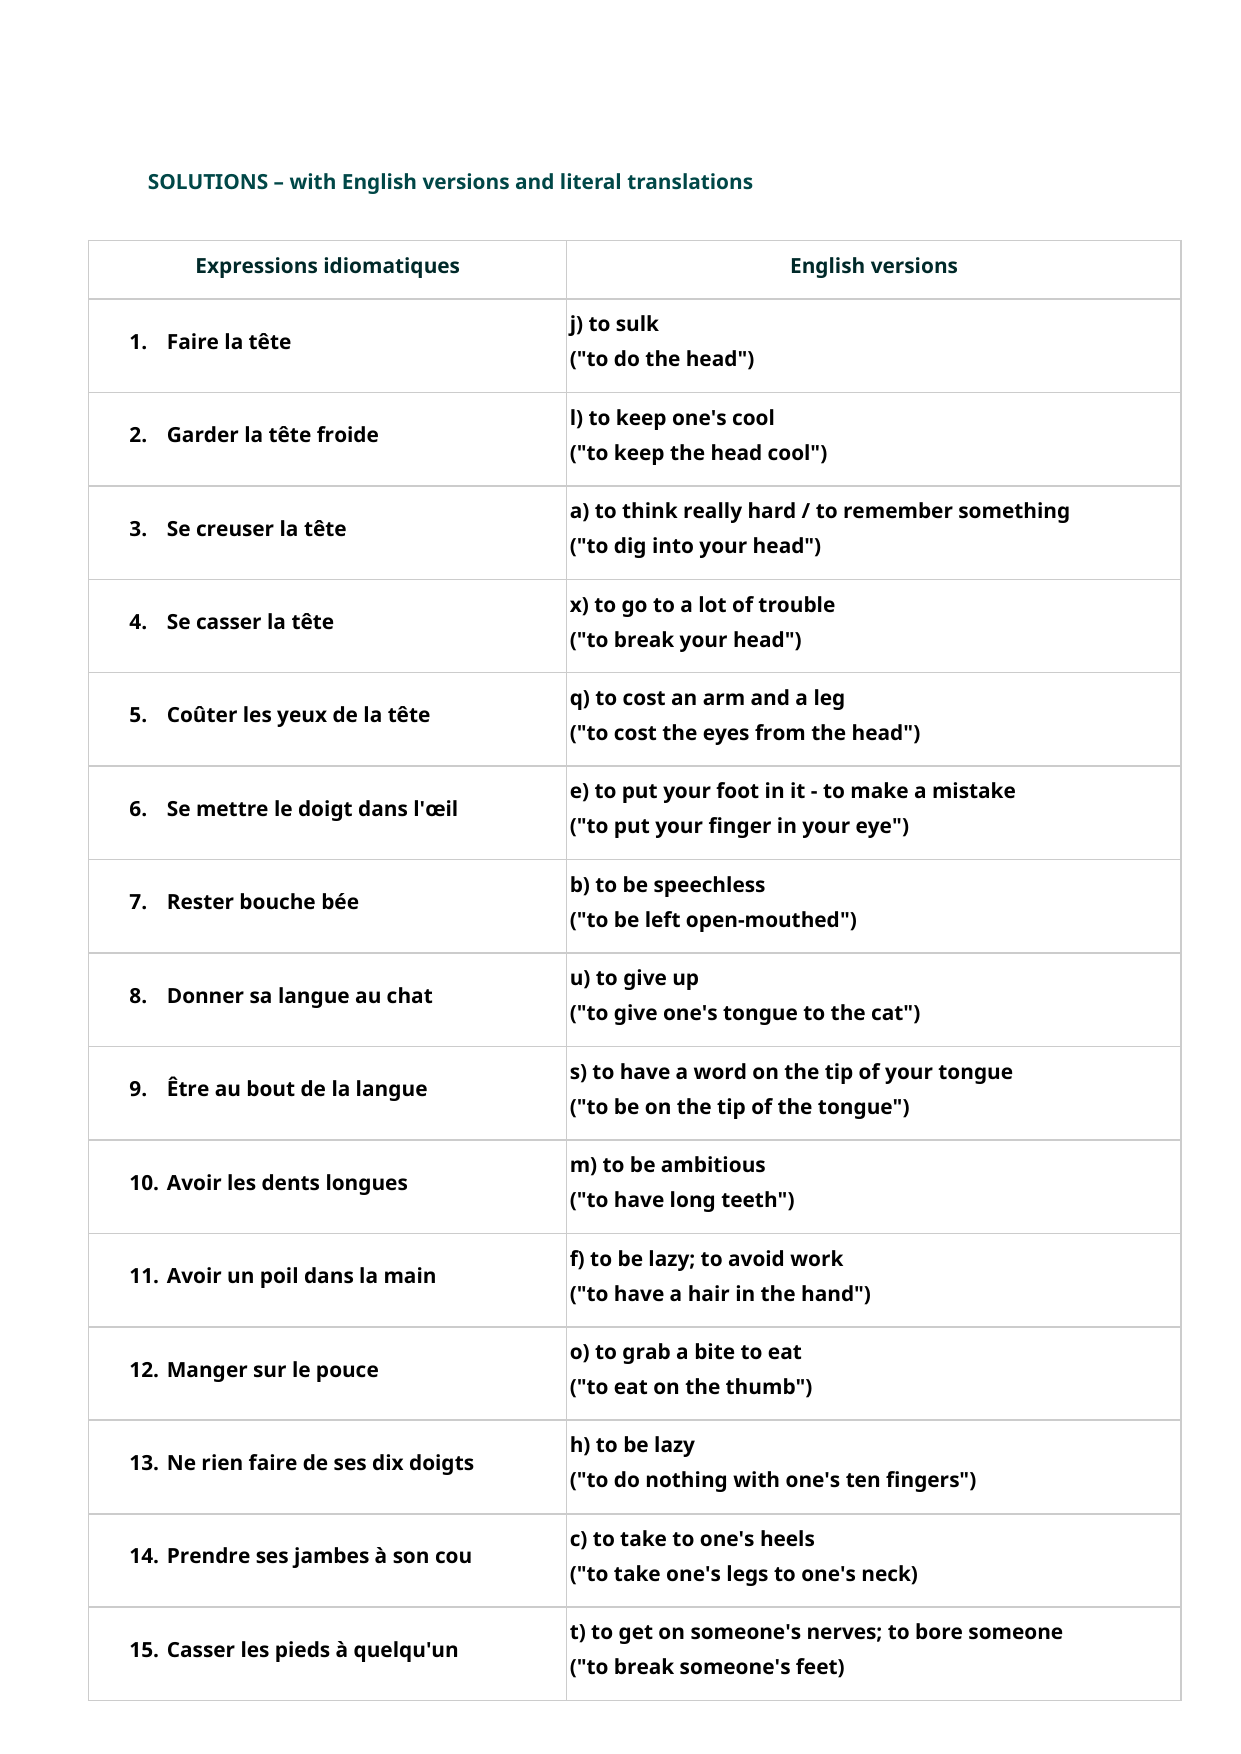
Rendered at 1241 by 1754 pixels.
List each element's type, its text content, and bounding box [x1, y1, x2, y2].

table_cell Ne rien faire de ses dix doigts [89, 1421, 566, 1513]
table_cell x) to go to a lot of trouble ("to break your head") [567, 580, 1180, 672]
table_header Expressions idiomatiques [89, 241, 566, 298]
table_cell q) to cost an arm and a leg ("to cost the eyes from the head") [567, 673, 1180, 765]
table_cell c) to take to one's heels ("to take one's legs to one's neck) [567, 1515, 1180, 1606]
table_cell Casser les pieds à quelqu'un [89, 1608, 566, 1700]
table_cell Avoir un poil dans la main [89, 1234, 566, 1326]
table_cell t) to get on someone's nerves; to bore someone ("to break someone's feet) [567, 1608, 1180, 1700]
table_cell l) to keep one's cool ("to keep the head cool") [567, 393, 1180, 485]
table_cell b) to be speechless ("to be left open-mouthed") [567, 860, 1180, 952]
text SOLUTIONS – with English versions and literal translations [148, 156, 1093, 196]
table_cell j) to sulk ("to do the head") [567, 300, 1180, 392]
table_cell Se mettre le doigt dans l'œil [89, 767, 566, 859]
table_cell Garder la tête froide [89, 393, 566, 485]
table_cell Être au bout de la langue [89, 1047, 566, 1139]
table_cell s) to have a word on the tip of your tongue ("to be on the tip of the tongue") [567, 1047, 1180, 1139]
table_cell o) to grab a bite to eat ("to eat on the thumb") [567, 1328, 1180, 1419]
table_cell m) to be ambitious ("to have long teeth") [567, 1141, 1180, 1232]
table_cell Donner sa langue au chat [89, 954, 566, 1046]
table_cell u) to give up ("to give one's tongue to the cat") [567, 954, 1180, 1046]
table_cell h) to be lazy ("to do nothing with one's ten fingers") [567, 1421, 1180, 1513]
table_cell f) to be lazy; to avoid work ("to have a hair in the hand") [567, 1234, 1180, 1326]
table_header English versions [567, 241, 1180, 298]
table_cell Coûter les yeux de la tête [89, 673, 566, 765]
table_cell Faire la tête [89, 300, 566, 392]
table_cell a) to think really hard / to remember something ("to dig into your head") [567, 487, 1180, 578]
table_cell Rester bouche bée [89, 860, 566, 952]
table_cell Avoir les dents longues [89, 1141, 566, 1232]
table_cell Se casser la tête [89, 580, 566, 672]
table_cell e) to put your foot in it - to make a mistake ("to put your finger in your eye") [567, 767, 1180, 859]
table_cell Se creuser la tête [89, 487, 566, 578]
table_cell Manger sur le pouce [89, 1328, 566, 1419]
table_cell Prendre ses jambes à son cou [89, 1515, 566, 1606]
